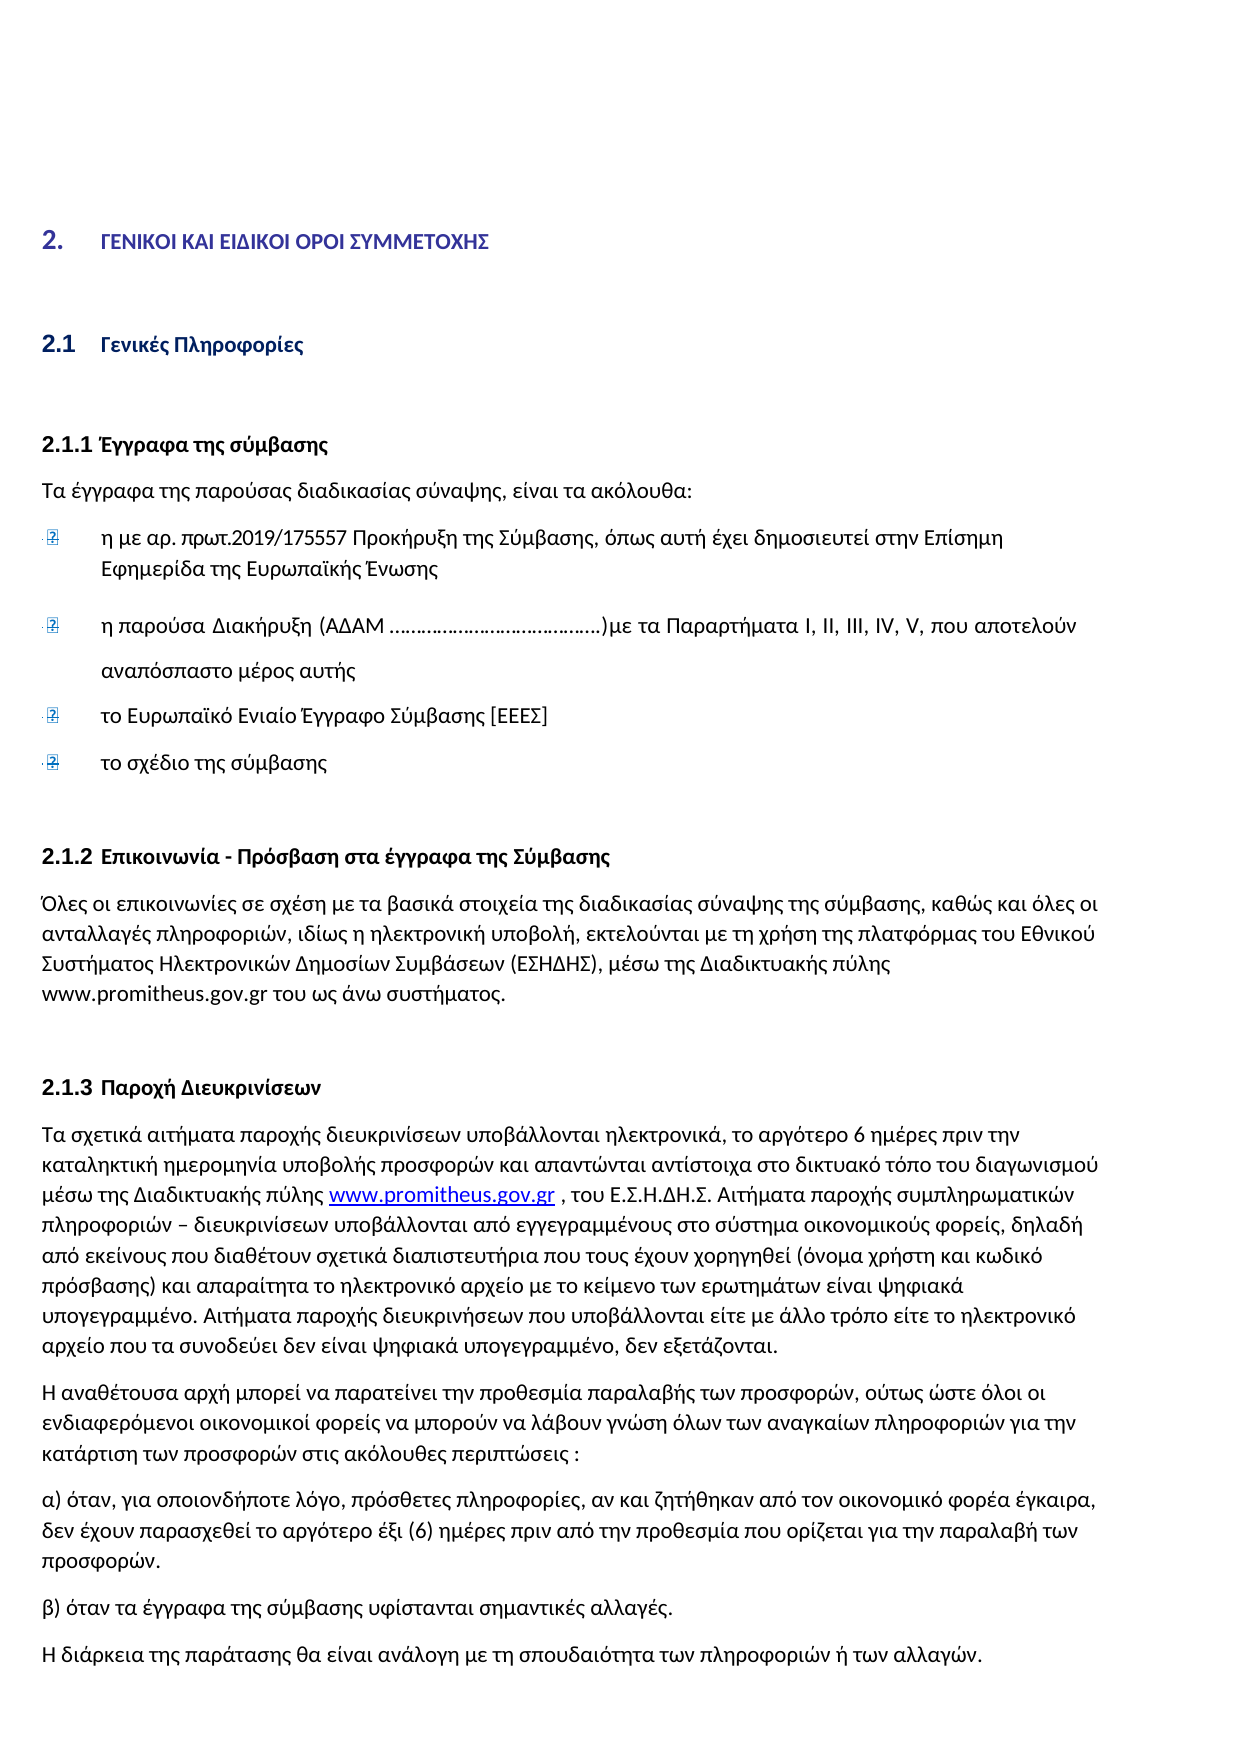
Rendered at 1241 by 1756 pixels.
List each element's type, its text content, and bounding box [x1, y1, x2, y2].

subtitle ΓΕΝΙΚΟΙ ΚΑΙ ΕΙΔΙΚΟΙ ΟΡΟΙ ΣΥΜΜΕΤΟΧΗΣ [42, 221, 1194, 257]
text α) όταν, για οποιονδήποτε λόγο, πρόσθετες πληροφορίες, αν και ζητήθηκαν από τον οικονομικό φορέα έγκαιρα, δεν έχουν παρασχεθεί το αργότερο έξι (6) ημέρες πριν από την προθεσμία που ορίζεται για την παραλαβή των προσφορών. [42, 1486, 1106, 1574]
text Όλες οι επικοινωνίες σε σχέση με τα βασικά στοιχεία της διαδικασίας σύναψης της σύμβασης, καθώς και όλες οι ανταλλαγές πληροφοριών, ιδίως η ηλεκτρονική υποβολή, εκτελούνται με τη χρήση της πλατφόρμας του Εθνικού Συστήματος Ηλεκτρονικών Δημοσίων Συμβάσεων (ΕΣΗΔΗΣ), μέσω της Διαδικτυακής πύλης www.promitheus.gov.gr του ως άνω συστήματος. [42, 889, 1105, 1007]
subtitle Παροχή Διευκρινίσεων [42, 1073, 1194, 1101]
text  το Ευρωπαϊκό Ενιαίο Έγγραφο Σύμβασης [ΕΕΕΣ] [42, 701, 1194, 729]
text Τα έγγραφα της παρούσας διαδικασίας σύναψης, είναι τα ακόλουθα: [42, 477, 1194, 505]
text β) όταν τα έγγραφα της σύμβασης υφίστανται σημαντικές αλλαγές. [42, 1593, 1194, 1621]
subtitle Έγγραφα της σύμβασης [42, 430, 1194, 458]
subtitle Επικοινωνία - Πρόσβαση στα έγγραφα της Σύμβασης [42, 842, 1194, 870]
subtitle Γενικές Πληροφορίες [42, 329, 1194, 359]
text Η διάρκεια της παράτασης θα είναι ανάλογη με τη σπουδαιότητα των πληροφοριών ή των αλλαγών. [42, 1640, 1194, 1668]
text  η με αρ. πρωτ.2019/175557 Προκήρυξη της Σύμβασης, όπως αυτή έχει δημοσιευτεί στην Επίσημη Εφημερίδα της Ευρωπαϊκής Ένωσης [42, 523, 1105, 582]
text  το σχέδιο της σύμβασης [42, 748, 1194, 776]
text Τα σχετικά αιτήματα παροχής διευκρινίσεων υποβάλλονται ηλεκτρονικά, το αργότερο 6 ημέρες πριν την καταληκτική ημερομηνία υποβολής προσφορών και απαντώνται αντίστοιχα στο δικτυακό τόπο του διαγωνισμού μέσω της Διαδικτυακής πύλης www.promitheus.gov.gr , του Ε.Σ.Η.ΔΗ.Σ. Αιτήματα παροχής συμπληρωματικών πληροφοριών – διευκρινίσεων υποβάλλονται από εγγεγραμμένους στο σύστημα οικονομικούς φορείς, δηλαδή από εκείνους που διαθέτουν σχετικά διαπιστευτήρια που τους έχουν χορηγηθεί (όνομα χρήστη και κωδικό πρόσβασης) και απαραίτητα το ηλεκτρονικό αρχείο με το κείμενο των ερωτημάτων είναι ψηφιακά υπογεγραμμένο. Αιτήματα παροχής διευκρινήσεων που υποβάλλονται είτε με άλλο τρόπο είτε το ηλεκτρονικό αρχείο που τα συνοδεύει δεν είναι ψηφιακά υπογεγραμμένο, δεν εξετάζονται. [42, 1120, 1106, 1359]
text αναπόσπαστο μέρος αυτής [101, 657, 1194, 684]
text  η παρούσα Διακήρυξη (ΑΔΑΜ ………………………………….)με τα Παραρτήματα I, II, III, IV, V, που αποτελούν [42, 609, 1194, 640]
text Η αναθέτουσα αρχή μπορεί να παρατείνει την προθεσμία παραλαβής των προσφορών, ούτως ώστε όλοι οι ενδιαφερόμενοι οικονομικοί φορείς να μπορούν να λάβουν γνώση όλων των αναγκαίων πληροφοριών για την κατάρτιση των προσφορών στις ακόλουθες περιπτώσεις : [42, 1378, 1105, 1467]
